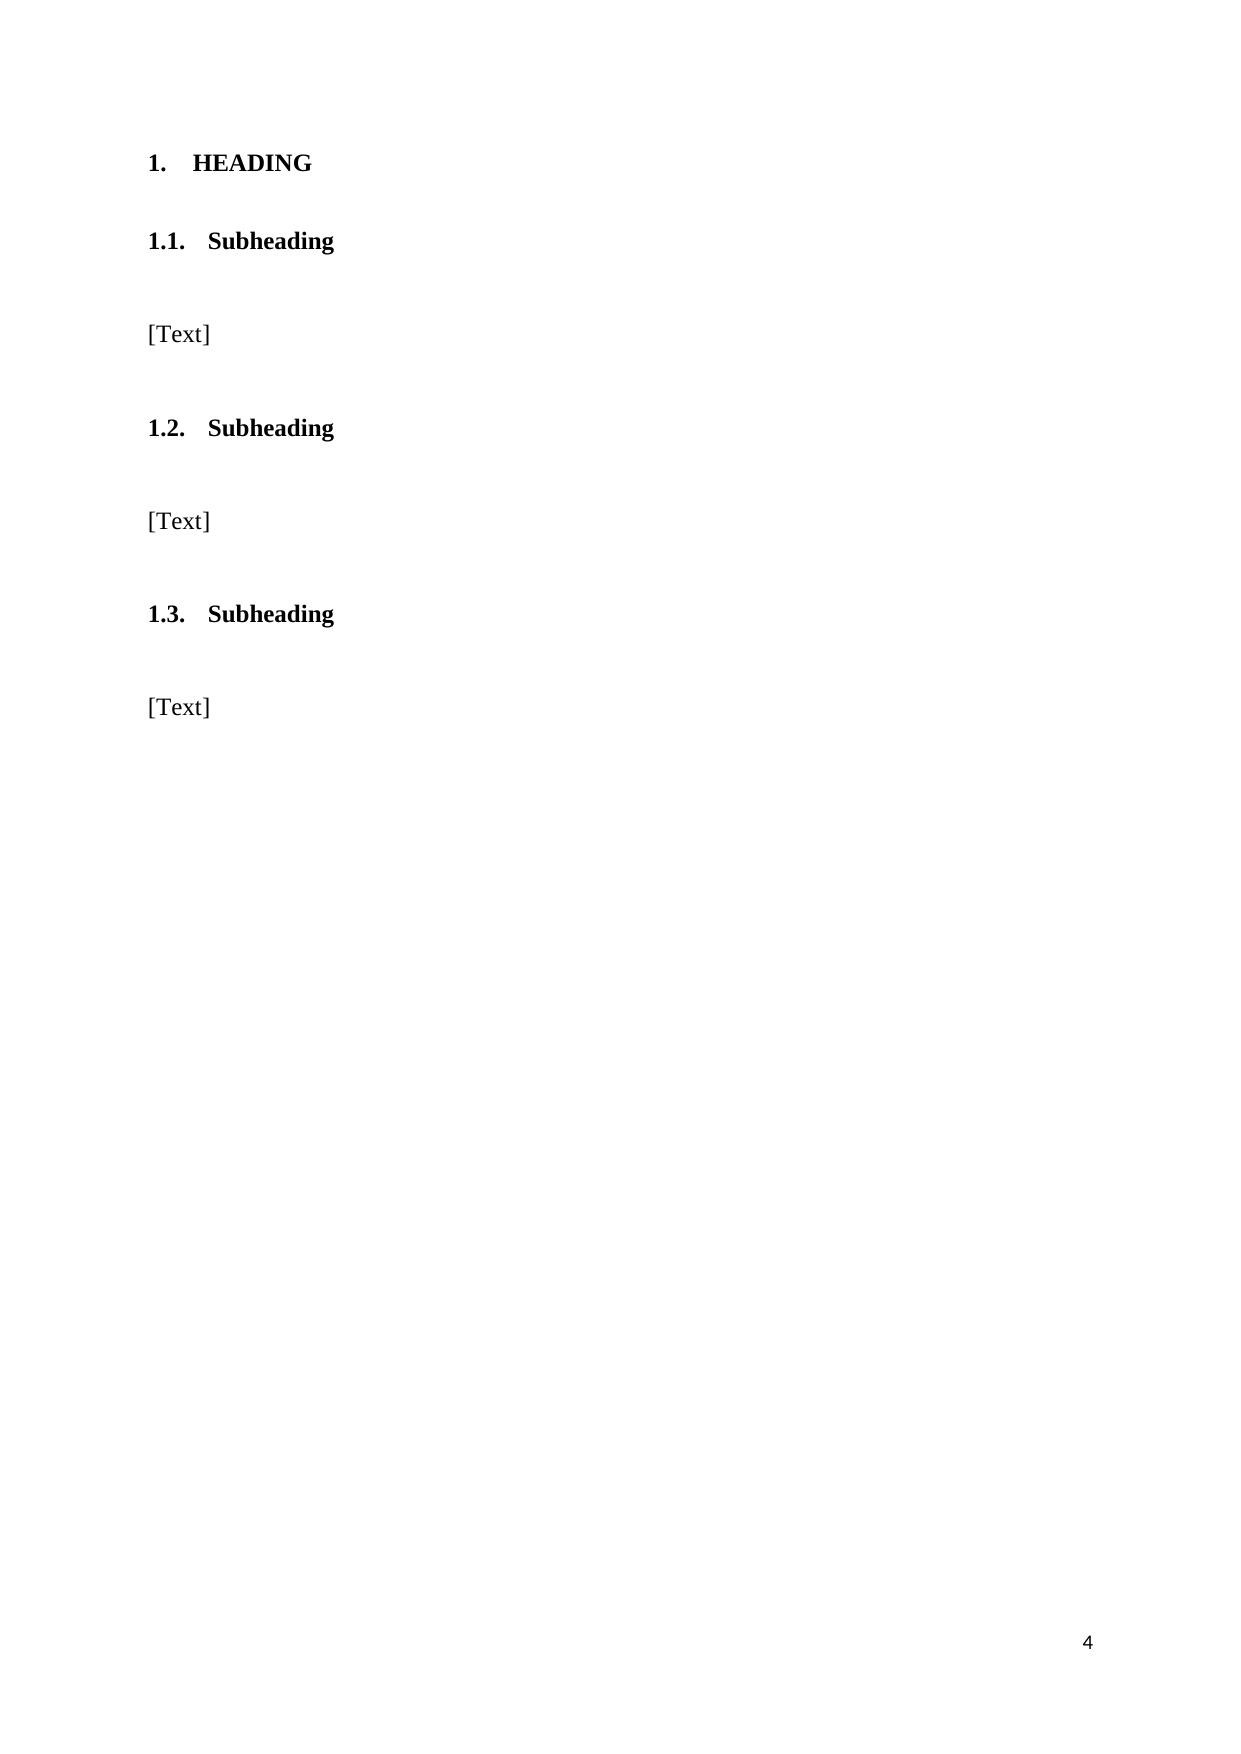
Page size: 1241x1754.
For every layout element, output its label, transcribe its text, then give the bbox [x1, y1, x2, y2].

subtitle Heading [148, 148, 1093, 176]
text [Text] [148, 692, 1093, 721]
text [Text] [148, 319, 1093, 348]
text [Text] [148, 506, 1093, 534]
subtitle Subheading [148, 226, 1093, 255]
subtitle Subheading [148, 413, 1093, 441]
subtitle Subheading [148, 599, 1093, 628]
